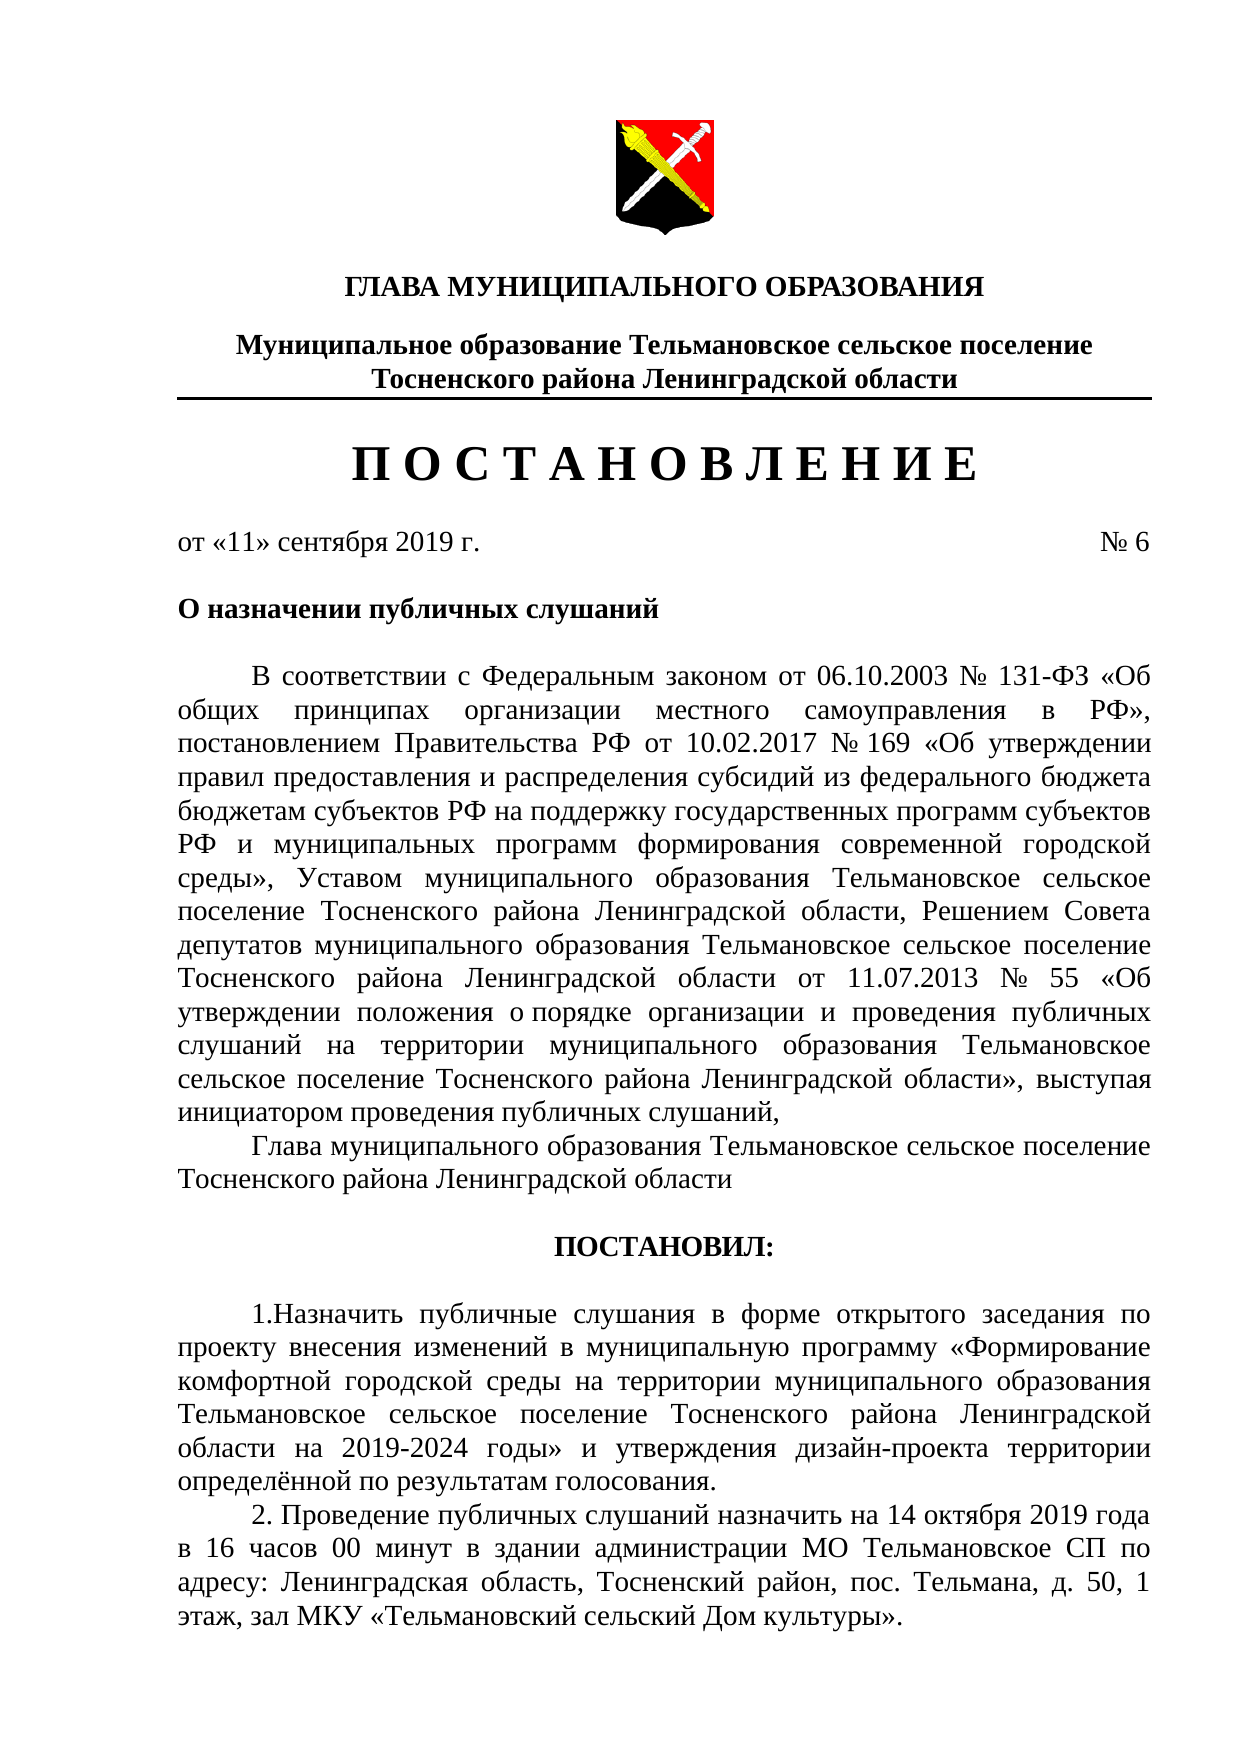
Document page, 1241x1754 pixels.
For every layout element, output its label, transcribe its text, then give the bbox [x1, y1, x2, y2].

text О назначении публичных слушаний [177, 591, 1152, 625]
text 1.Назначить публичные слушания в форме открытого заседания по проекту внесения изменений в муниципальную программу «Формирование комфортной городской среды на территории муниципального образования Тельмановское сельское поселение Тосненского района Ленинградской области на 2019-2024 годы» и утверждения дизайн-проекта территории определённой по результатам голосования. [177, 1296, 1152, 1497]
text Муниципальное образование Тельмановское сельское поселение [177, 327, 1152, 361]
text ГЛАВА МУНИЦИПАЛЬНОГО ОБРАЗОВАНИЯ [177, 269, 1152, 302]
text В соответствии с Федеральным законом от 06.10.2003 № 131-ФЗ «Об общих принципах организации местного самоуправления в РФ», постановлением Правительства РФ от 10.02.2017 № 169 «Об утверждении правил предоставления и распределения субсидий из федерального бюджета бюджетам субъектов РФ на поддержку государственных программ субъектов РФ и муниципальных программ формирования современной городской среды», Уставом муниципального образования Тельмановское сельское поселение Тосненского района Ленинградской области, Решением Совета депутатов муниципального образования Тельмановское сельское поселение Тосненского района Ленинградской области от 11.07.2013 № 55 «Об утверждении положения о порядке организации и проведения публичных слушаний на территории муниципального образования Тельмановское сельское поселение Тосненского района Ленинградской области», выступая инициатором проведения публичных слушаний, [177, 658, 1152, 1128]
text от «11» сентября 2019 г. № 6 [177, 524, 1152, 558]
text Тосненского района Ленинградской области [177, 361, 1152, 397]
text ПОСТАНОВИЛ: [177, 1229, 1152, 1262]
text П О С Т А Н О В Л Е Н И Е [177, 433, 1152, 491]
text 2. Проведение публичных слушаний назначить на 14 октября 2019 года в 16 часов 00 минут в здании администрации МО Тельмановское СП по адресу: Ленинградская область, Тосненский район, пос. Тельмана, д. 50, 1 этаж, зал МКУ «Тельмановский сельский Дом культуры». [177, 1497, 1152, 1631]
text Глава муниципального образования Тельмановское сельское поселение Тосненского района Ленинградской области [177, 1128, 1152, 1195]
picture [614, 118, 715, 236]
